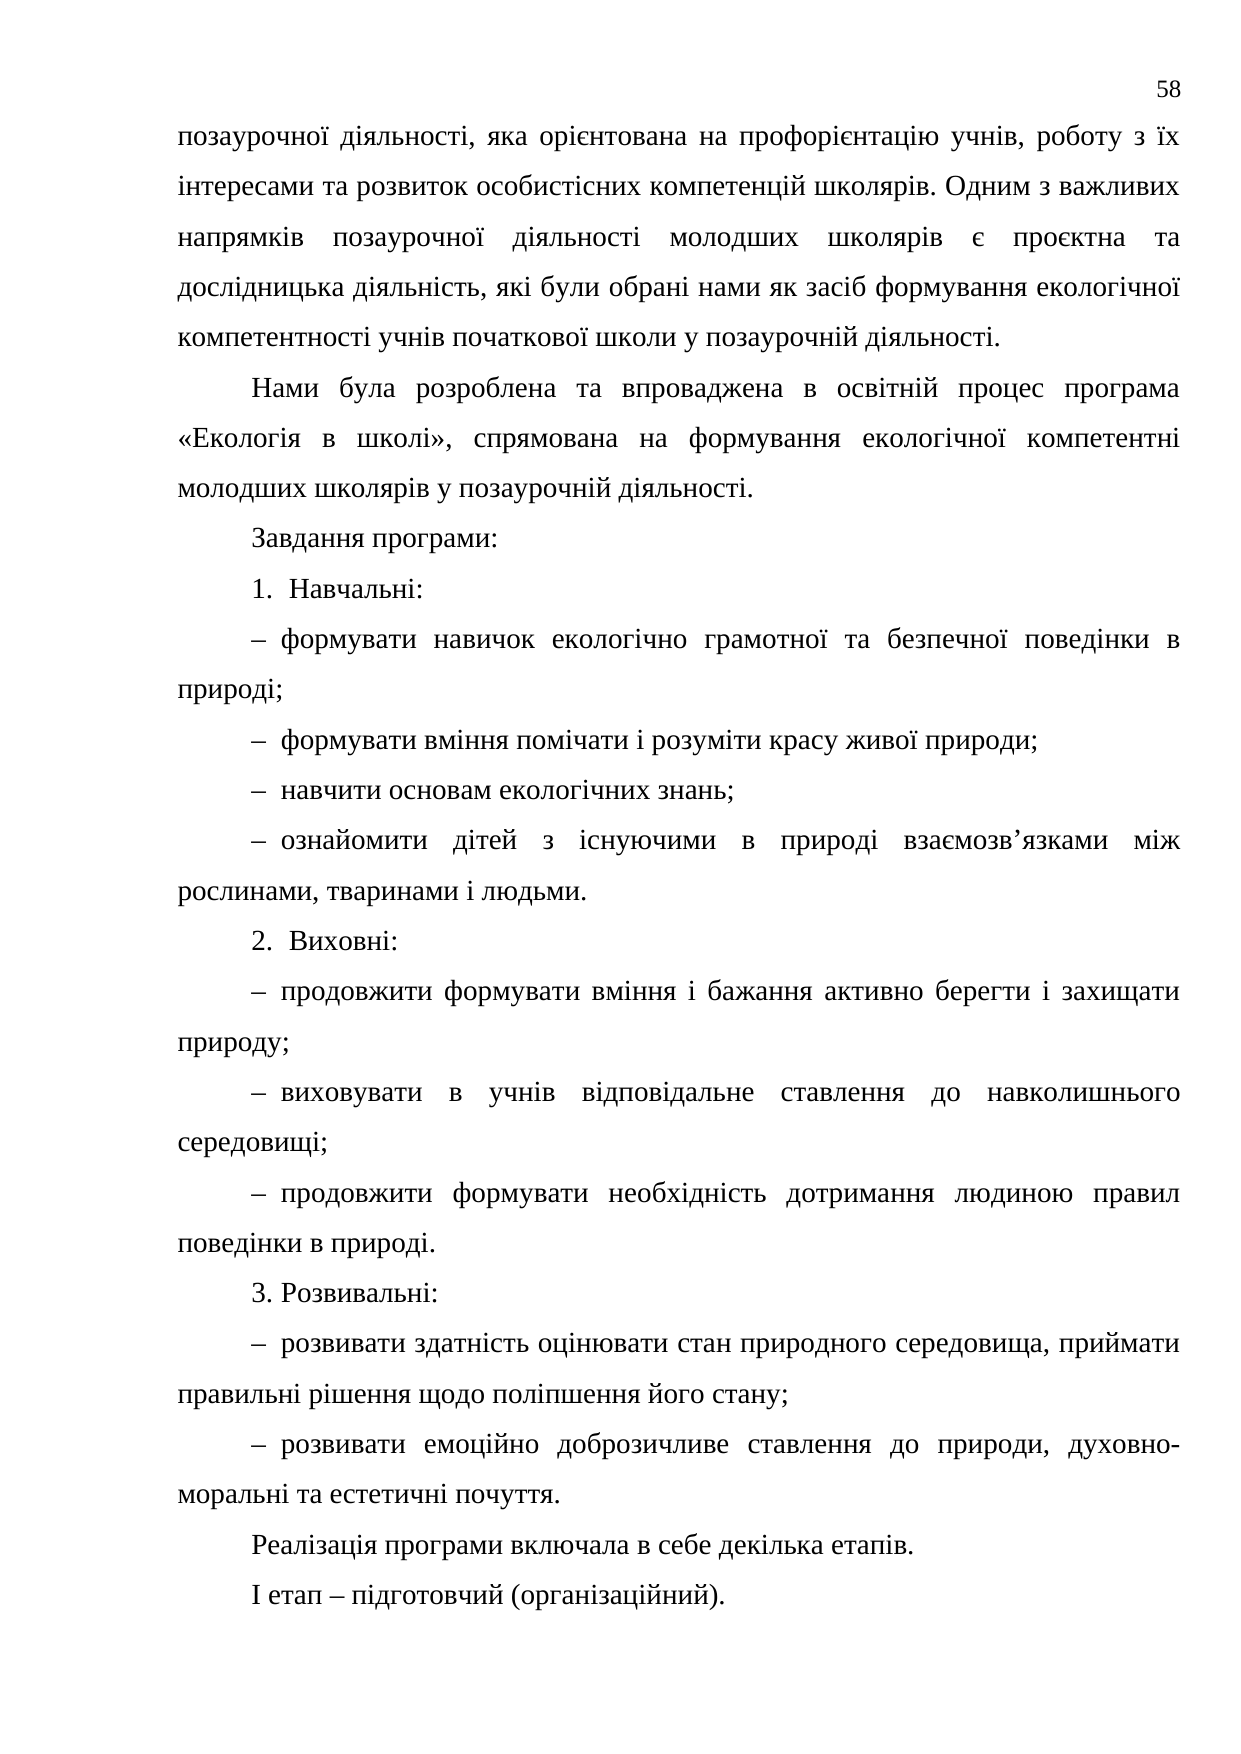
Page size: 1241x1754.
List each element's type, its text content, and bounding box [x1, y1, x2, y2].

list Розвивальні: [251, 1275, 1181, 1309]
list Виховні: [251, 923, 1181, 957]
text Реалізація програми включала в себе декілька етапів. [177, 1527, 1181, 1560]
list продовжити формувати необхідність дотримання людиною правил поведінки в природі. [177, 1175, 1181, 1258]
text I етап – підготовчий (організаційний). [177, 1577, 1181, 1611]
list Навчальні: [251, 571, 1181, 604]
list ознайомити дітей з існуючими в природі взаємозв’язками між рослинами, тваринами і людьми. [177, 822, 1181, 906]
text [177, 118, 1181, 353]
list формувати навичок екологічно грамотної та безпечної поведінки в природі; [177, 621, 1181, 705]
list розвивати здатність оцінювати стан природного середовища, приймати правильні рішення щодо поліпшення його стану; [177, 1326, 1181, 1409]
list навчити основам екологічних знань; [177, 772, 1181, 806]
list виховувати в учнів відповідальне ставлення до навколишнього середовищі; [177, 1074, 1181, 1158]
list продовжити формувати вміння і бажання активно берегти і захищати природу; [177, 973, 1181, 1057]
text Нами була розроблена та впроваджена в освітній процес програма «Екологія в школі», спрямована на формування екологічної компетентні молодших школярів у позаурочній діяльності. [177, 370, 1181, 504]
list розвивати емоційно доброзичливе ставлення до природи, духовно-моральні та естетичні почуття. [177, 1426, 1181, 1510]
list формувати вміння помічати і розуміти красу живої природи; [177, 722, 1181, 755]
text Завдання програми: [177, 521, 1181, 554]
